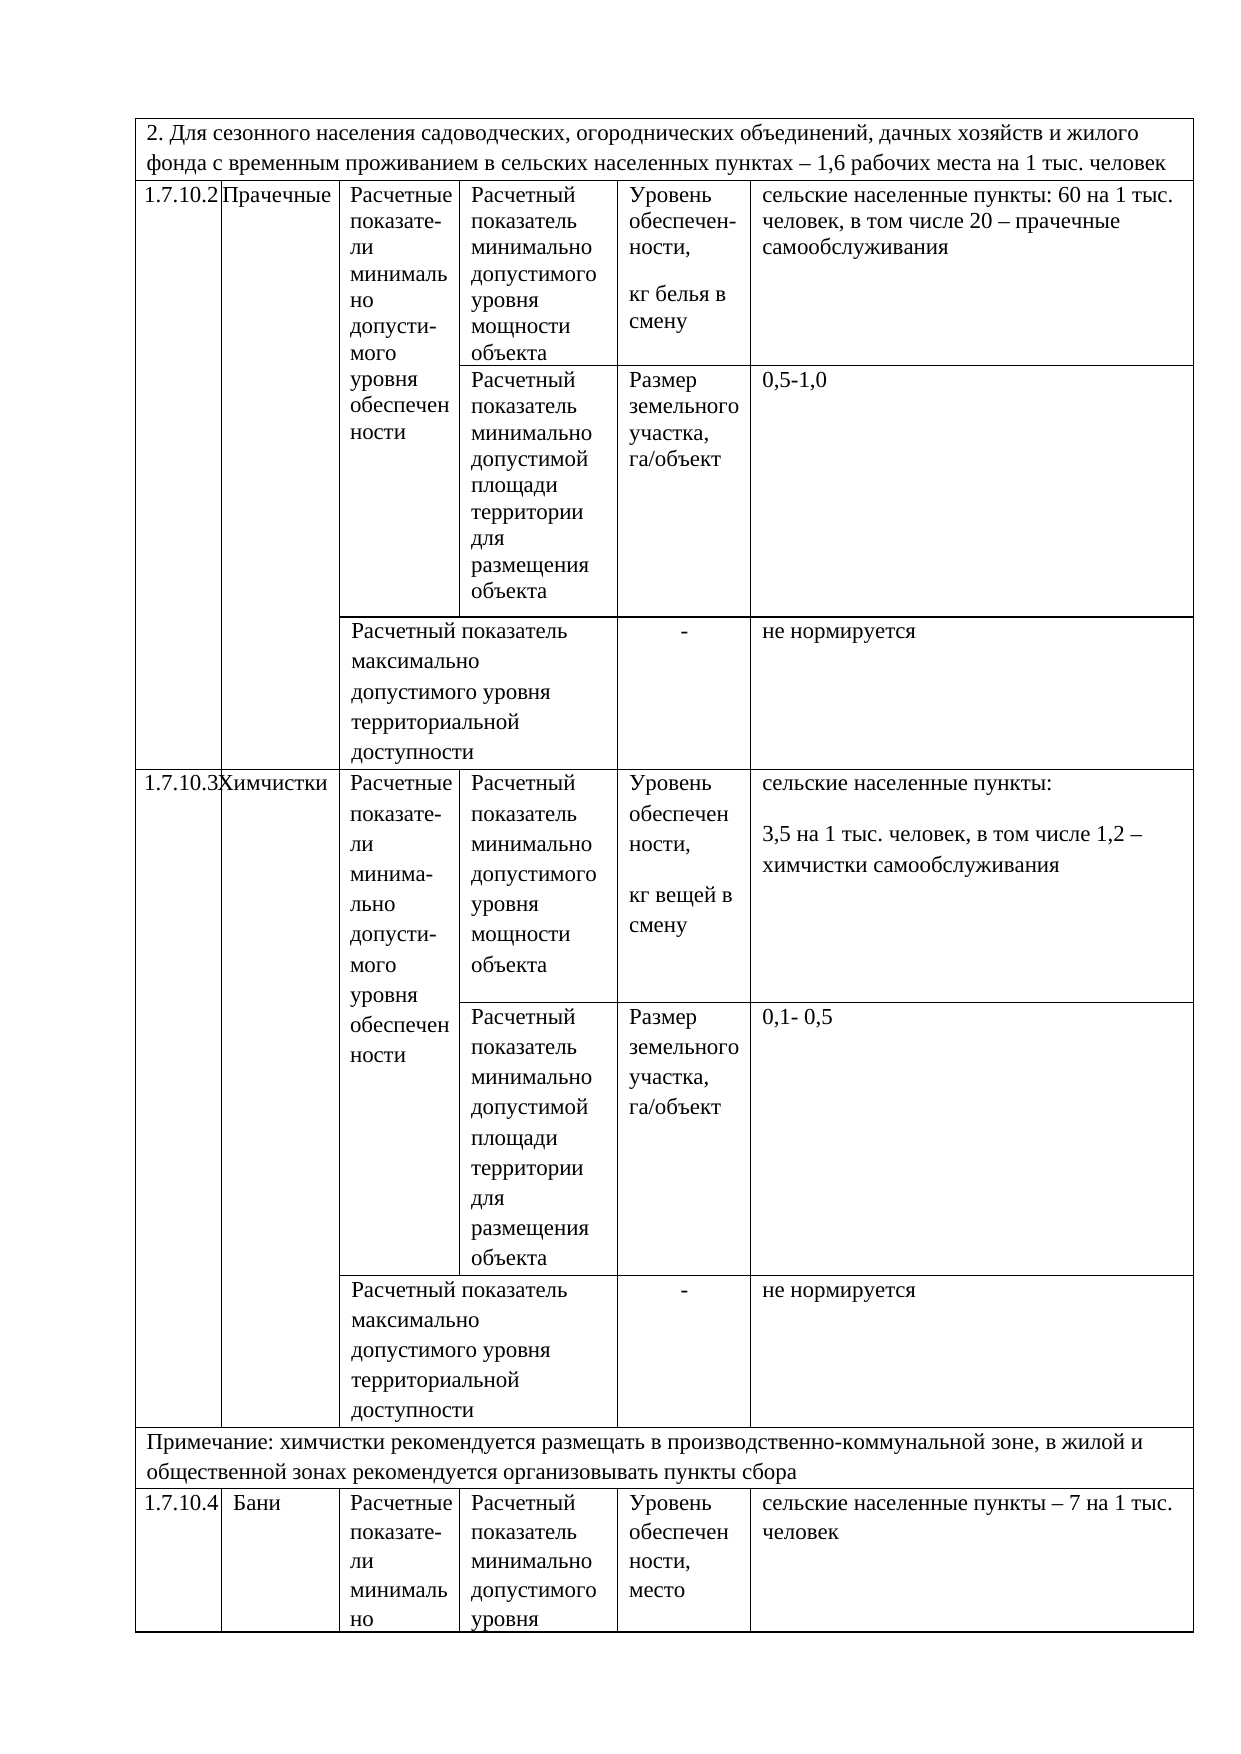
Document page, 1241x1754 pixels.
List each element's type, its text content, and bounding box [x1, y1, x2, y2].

table_cell Уровень обеспеченности, кг вещей в смену [618, 770, 750, 1002]
table_cell Примечание: химчистки рекомендуется размещать в производственно-коммунальной зоне, в жилой и общественной зонах рекомендуется организовывать пункты сбора [136, 1428, 1193, 1488]
table_cell Прачечные [222, 181, 339, 768]
table_cell Расчетный показатель минимально допустимого уровня мощности объекта [460, 770, 617, 1002]
table_cell - [618, 1276, 750, 1427]
table_cell 0,1- 0,5 [751, 1003, 1193, 1275]
table_cell Расчетные показате-ли минима-льно допусти-мого уровня обеспеченности [340, 770, 459, 1275]
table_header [136, 119, 1193, 179]
table_cell Расчетный показатель минимально допустимой площади территории для размещения объекта [460, 366, 617, 616]
table_cell Размер земельного участка, га/объект [618, 1003, 750, 1275]
table_cell 1.7.10.3 [136, 770, 221, 1427]
table_cell сельские населенные пункты: 60 на 1 тыс. человек, в том числе 20 – прачечные самообслуживания [751, 181, 1193, 365]
table_cell не нормируется [751, 1276, 1193, 1427]
table_cell сельские населенные пункты: 3,5 на 1 тыс. человек, в том числе 1,2 – химчистки самообслуживания [751, 770, 1193, 1002]
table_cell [340, 1489, 459, 1631]
table_cell Бани [222, 1489, 339, 1631]
table_cell Химчистки [222, 770, 339, 1427]
table_cell Уровень обеспечен-ности, кг белья в смену [618, 181, 750, 365]
table_cell - [618, 618, 750, 768]
table_cell 1.7.10.2 [136, 181, 221, 768]
table_cell не нормируется [751, 618, 1193, 768]
table_cell 1.7.10.4 [136, 1489, 221, 1631]
table_cell Расчетный показатель минимально допустимой площади территории для размещения объекта [460, 1003, 617, 1275]
table_cell 0,5-1,0 [751, 366, 1193, 616]
table_cell Расчетные показате-ли минимально допусти-мого уровня обеспеченности [340, 181, 459, 616]
table_cell Расчетный показатель максимально допустимого уровня территориальной доступности [340, 1276, 617, 1427]
table_cell Расчетный показатель максимально допустимого уровня территориальной доступности [340, 618, 617, 768]
table_cell Расчетный показатель минимально допустимого уровня мощности объекта [460, 181, 617, 365]
table_cell Размер земельного участка, га/объект [618, 366, 750, 616]
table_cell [751, 1489, 1193, 1631]
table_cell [618, 1489, 750, 1631]
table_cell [460, 1489, 617, 1631]
